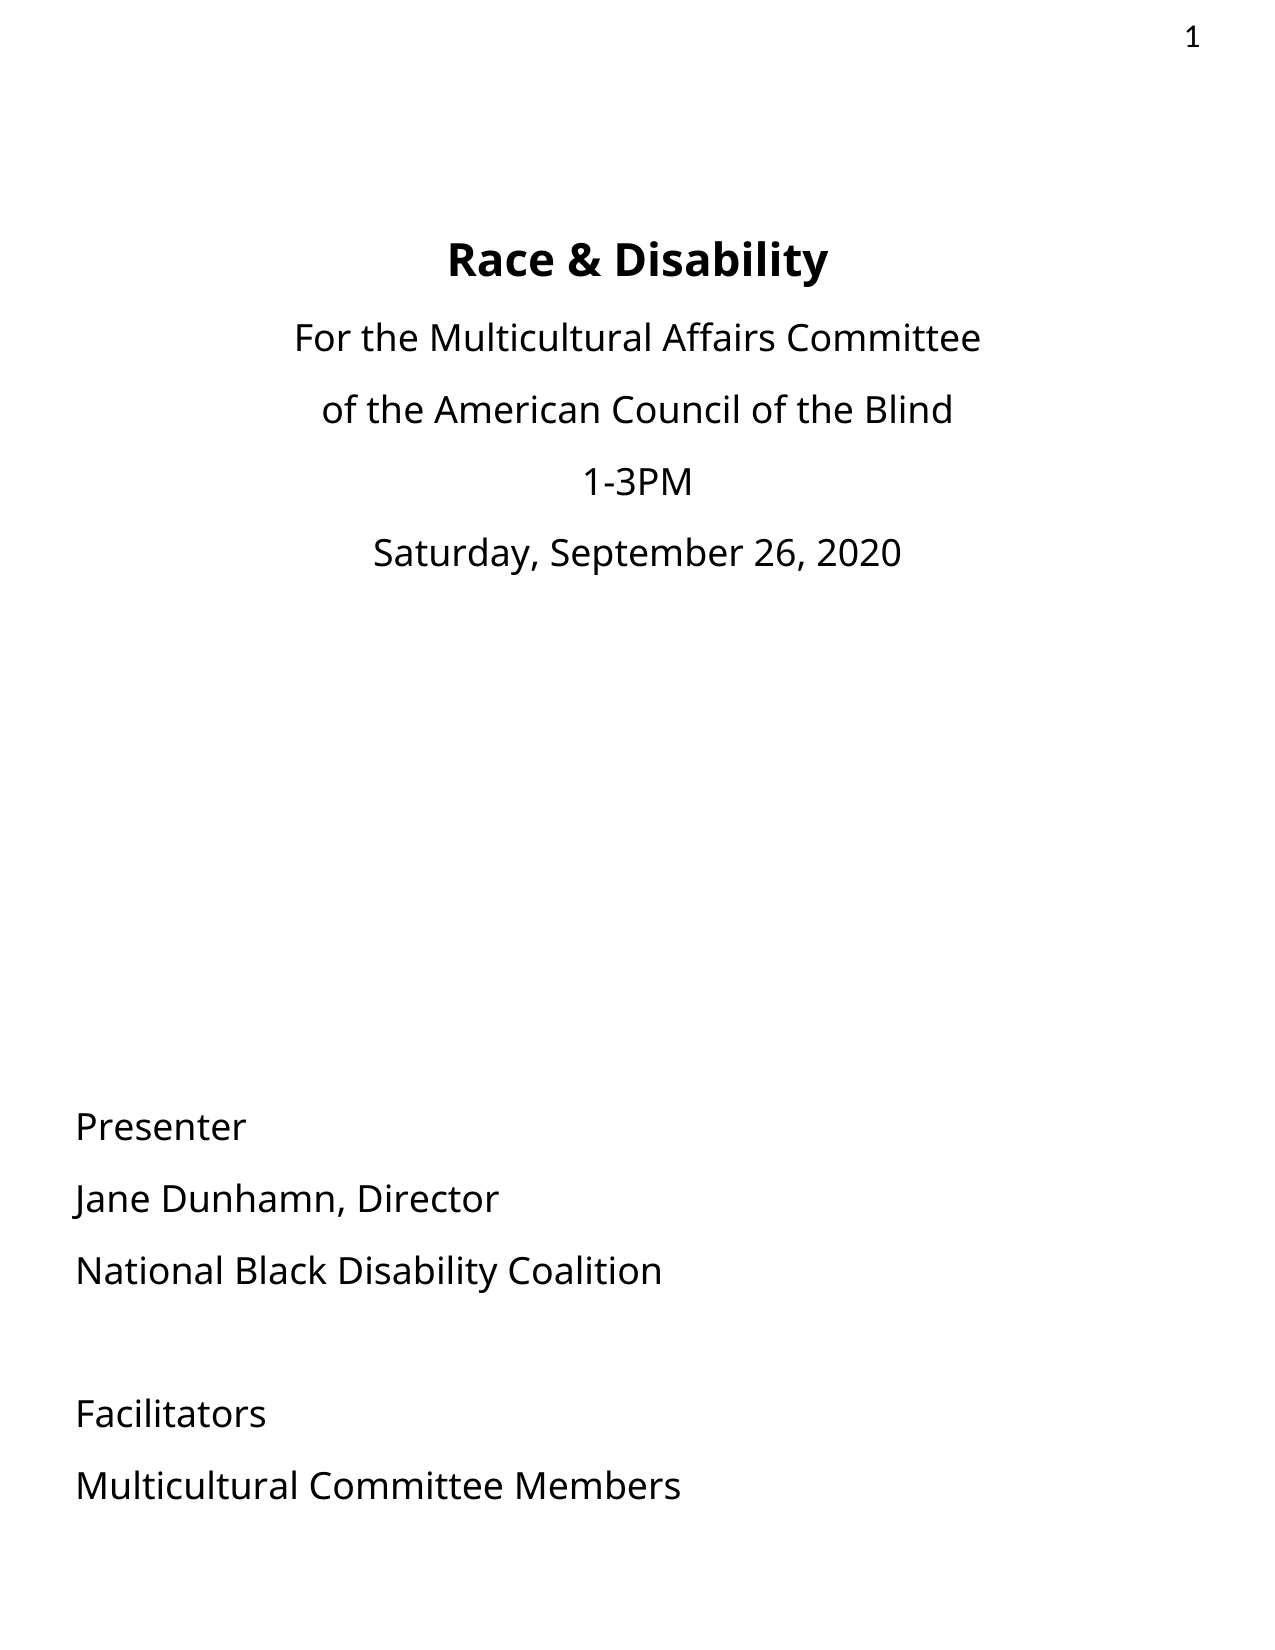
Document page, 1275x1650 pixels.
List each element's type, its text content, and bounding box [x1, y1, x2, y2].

text For the Multicultural Affairs Committee [75, 311, 1200, 362]
text Multicultural Committee Members [75, 1459, 1200, 1511]
text Jane Dunhamn, Director [75, 1172, 1200, 1223]
text 1-3PM [75, 455, 1200, 506]
text of the American Council of the Blind [75, 383, 1200, 434]
text National Black Disability Coalition [75, 1244, 1200, 1295]
text Presenter [75, 1101, 1200, 1152]
text Facilitators [75, 1388, 1200, 1439]
text Saturday, September 26, 2020 [75, 527, 1200, 578]
subtitle Race & Disability [75, 227, 1200, 290]
